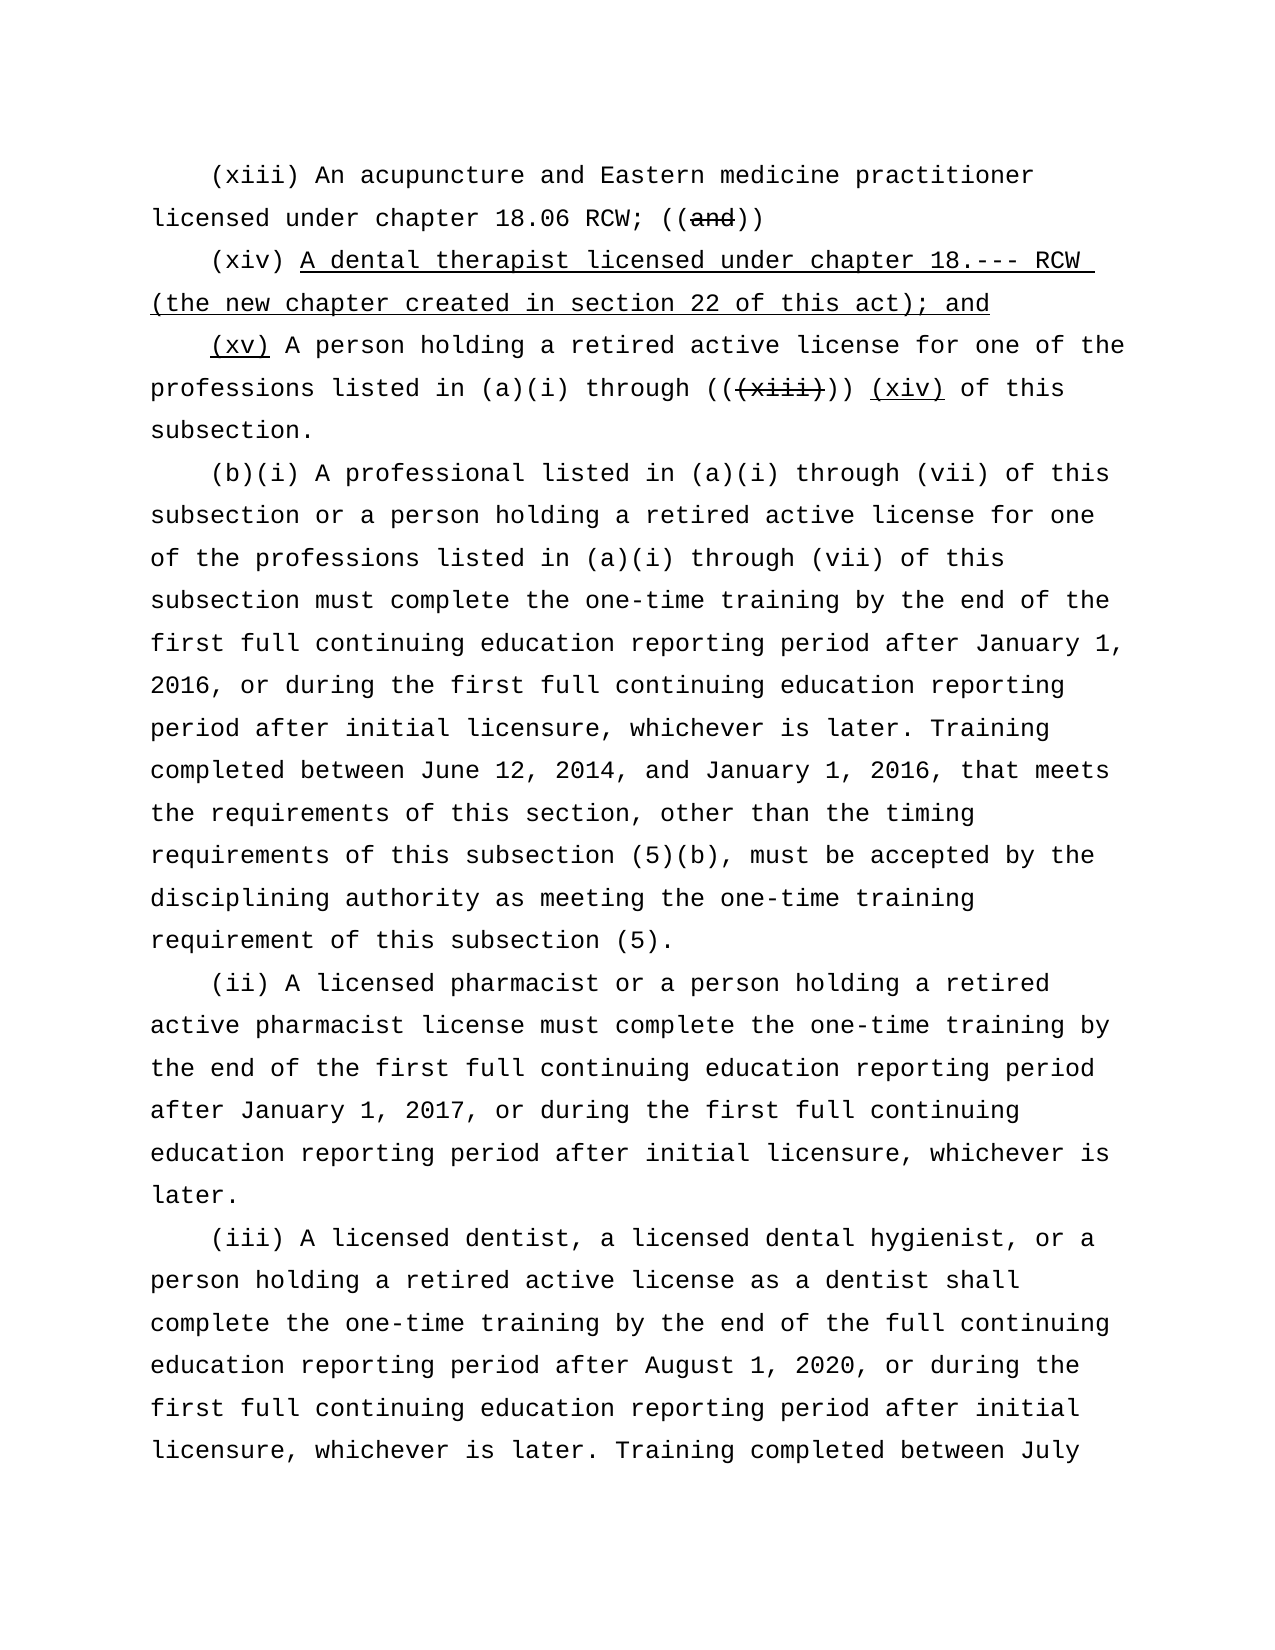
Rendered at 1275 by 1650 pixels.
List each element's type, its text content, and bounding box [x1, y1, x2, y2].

text (xiii) An acupuncture and Eastern medicine practitioner licensed under chapter 18.06 RCW; ((and)) [150, 150, 1125, 235]
text (xiv) A dental therapist licensed under chapter 18.--- RCW (the new chapter created in section 22 of this act); and [150, 235, 1125, 320]
text (b)(i) A professional listed in (a)(i) through (vii) of this subsection or a person holding a retired active license for one of the professions listed in (a)(i) through (vii) of this subsection must complete the one-time training by the end of the first full continuing education reporting period after January 1, 2016, or during the first full continuing education reporting period after initial licensure, whichever is later. Training completed between June 12, 2014, and January 1, 2016, that meets the requirements of this section, other than the timing requirements of this subsection (5)(b), must be accepted by the disciplining authority as meeting the one-time training requirement of this subsection (5). [150, 447, 1125, 957]
text (xv) A person holding a retired active license for one of the professions listed in (a)(i) through (((xiii))) (xiv) of this subsection. [150, 320, 1125, 447]
text (ii) A licensed pharmacist or a person holding a retired active pharmacist license must complete the one-time training by the end of the first full continuing education reporting period after January 1, 2017, or during the first full continuing education reporting period after initial licensure, whichever is later. [150, 957, 1125, 1212]
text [150, 1212, 1125, 1467]
